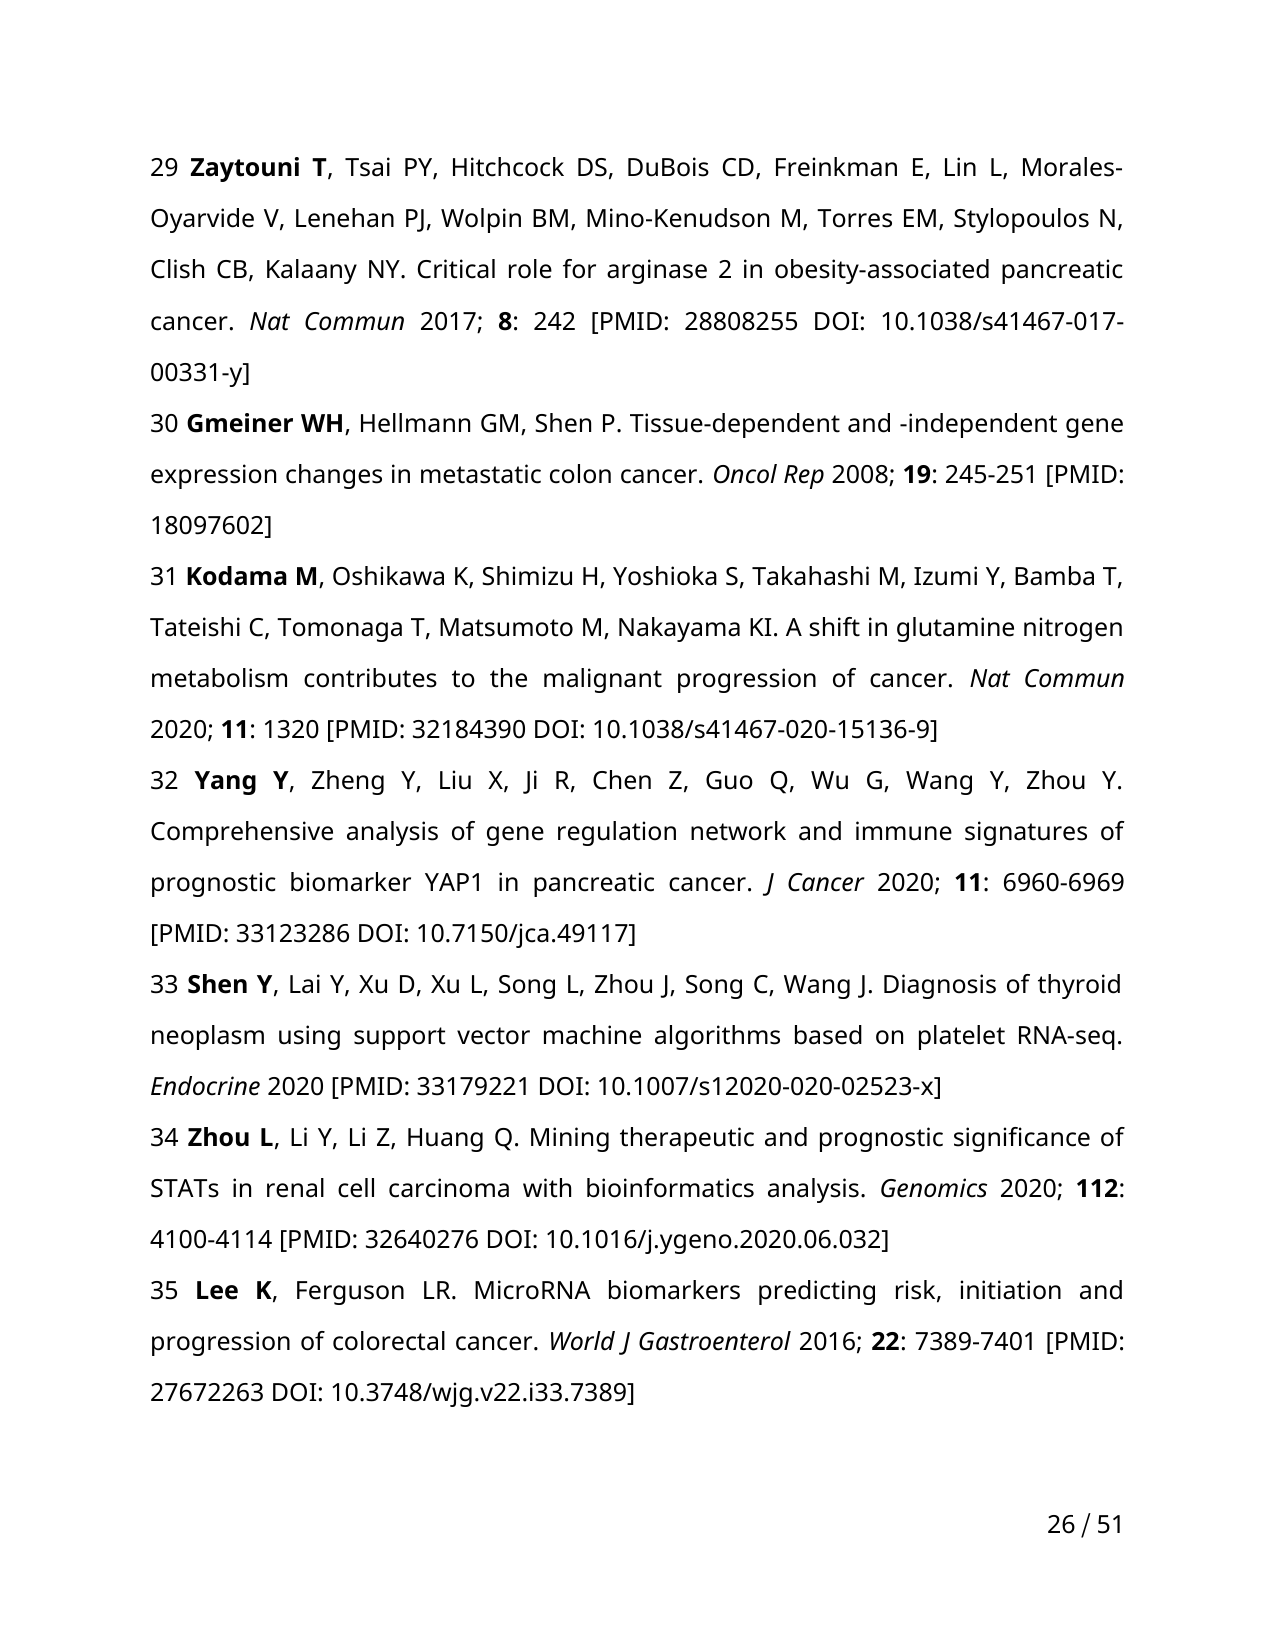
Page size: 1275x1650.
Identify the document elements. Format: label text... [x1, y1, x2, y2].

text 34 Zhou L, Li Y, Li Z, Huang Q. Mining therapeutic and prognostic significance of STATs in renal cell carcinoma with bioinformatics analysis. Genomics 2020; 112: 4100-4114 [PMID: 32640276 DOI: 10.1016/j.ygeno.2020.06.032] [150, 1120, 1125, 1256]
text 29 Zaytouni T, Tsai PY, Hitchcock DS, DuBois CD, Freinkman E, Lin L, Morales-Oyarvide V, Lenehan PJ, Wolpin BM, Mino-Kenudson M, Torres EM, Stylopoulos N, Clish CB, Kalaany NY. Critical role for arginase 2 in obesity-associated pancreatic cancer. Nat Commun 2017; 8: 242 [PMID: 28808255 DOI: 10.1038/s41467-017-00331-y] [150, 150, 1125, 388]
text 30 Gmeiner WH, Hellmann GM, Shen P. Tissue-dependent and -independent gene expression changes in metastatic colon cancer. Oncol Rep 2008; 19: 245-251 [PMID: 18097602] [150, 405, 1125, 541]
text 33 Shen Y, Lai Y, Xu D, Xu L, Song L, Zhou J, Song C, Wang J. Diagnosis of thyroid neoplasm using support vector machine algorithms based on platelet RNA-seq. Endocrine 2020 [PMID: 33179221 DOI: 10.1007/s12020-020-02523-x] [150, 967, 1125, 1103]
text 31 Kodama M, Oshikawa K, Shimizu H, Yoshioka S, Takahashi M, Izumi Y, Bamba T, Tateishi C, Tomonaga T, Matsumoto M, Nakayama KI. A shift in glutamine nitrogen metabolism contributes to the malignant progression of cancer. Nat Commun 2020; 11: 1320 [PMID: 32184390 DOI: 10.1038/s41467-020-15136-9] [150, 558, 1125, 746]
text 32 Yang Y, Zheng Y, Liu X, Ji R, Chen Z, Guo Q, Wu G, Wang Y, Zhou Y. Comprehensive analysis of gene regulation network and immune signatures of prognostic biomarker YAP1 in pancreatic cancer. J Cancer 2020; 11: 6960-6969 [PMID: 33123286 DOI: 10.7150/jca.49117] [150, 762, 1125, 950]
text 35 Lee K, Ferguson LR. MicroRNA biomarkers predicting risk, initiation and progression of colorectal cancer. World J Gastroenterol 2016; 22: 7389-7401 [PMID: 27672263 DOI: 10.3748/wjg.v22.i33.7389] [150, 1273, 1125, 1409]
